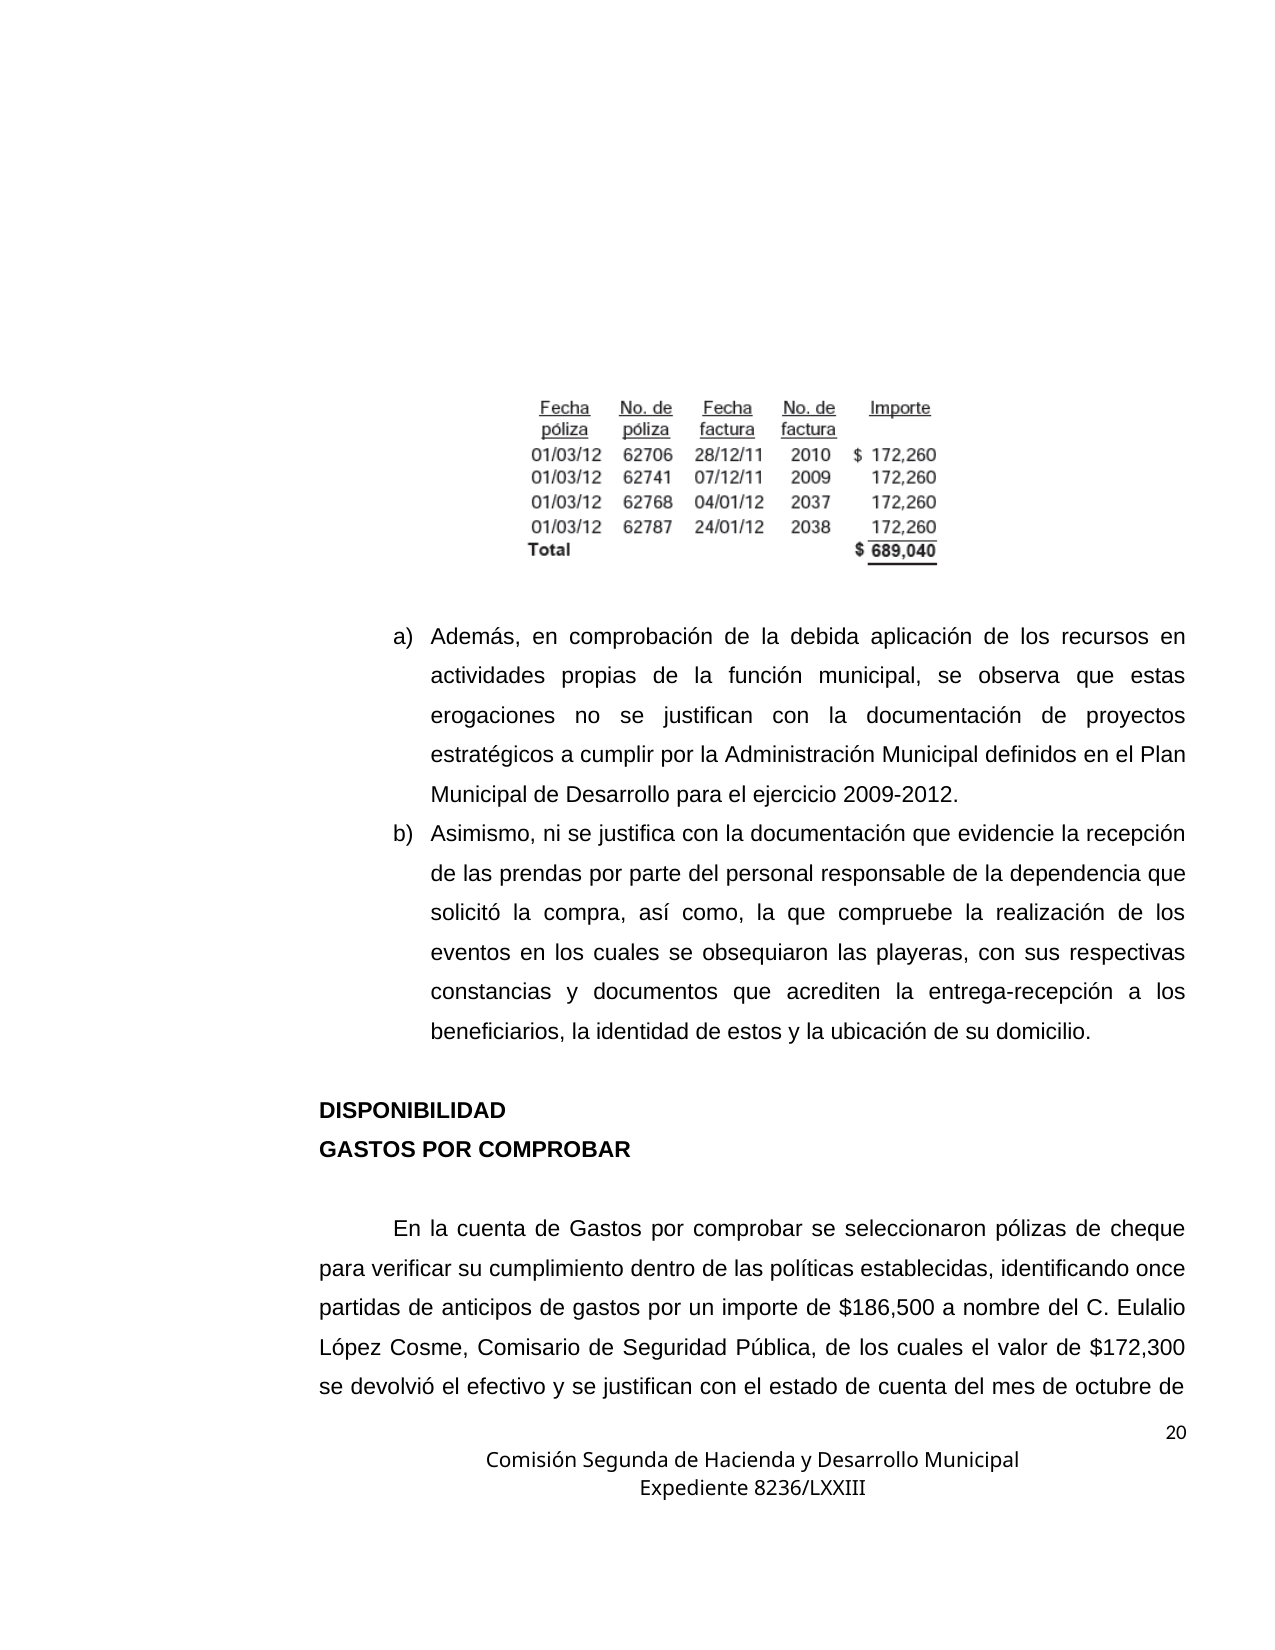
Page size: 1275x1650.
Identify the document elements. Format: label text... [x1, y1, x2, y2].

list Asimismo, ni se justifica con la documentación que evidencie la recepción de las prendas por parte del personal responsable de la dependencia que solicitó la compra, así como, la que compruebe la realización de los eventos en los cuales se obsequiaron las playeras, con sus respectivas constancias y documentos que acrediten la entrega-recepción a los beneficiarios, la identidad de estos y la ubicación de su domicilio. [393, 820, 1186, 1044]
text DISPONIBILIDAD [319, 1097, 1186, 1123]
text GASTOS POR COMPROBAR [319, 1136, 1186, 1162]
list Además, en comprobación de la debida aplicación de los recursos en actividades propias de la función municipal, se observa que estas erogaciones no se justifican con la documentación de proyectos estratégicos a cumplir por la Administración Municipal definidos en el Plan Municipal de Desarrollo para el ejercicio 2009-2012. [393, 623, 1186, 807]
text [319, 1215, 1186, 1399]
picture [525, 395, 943, 570]
